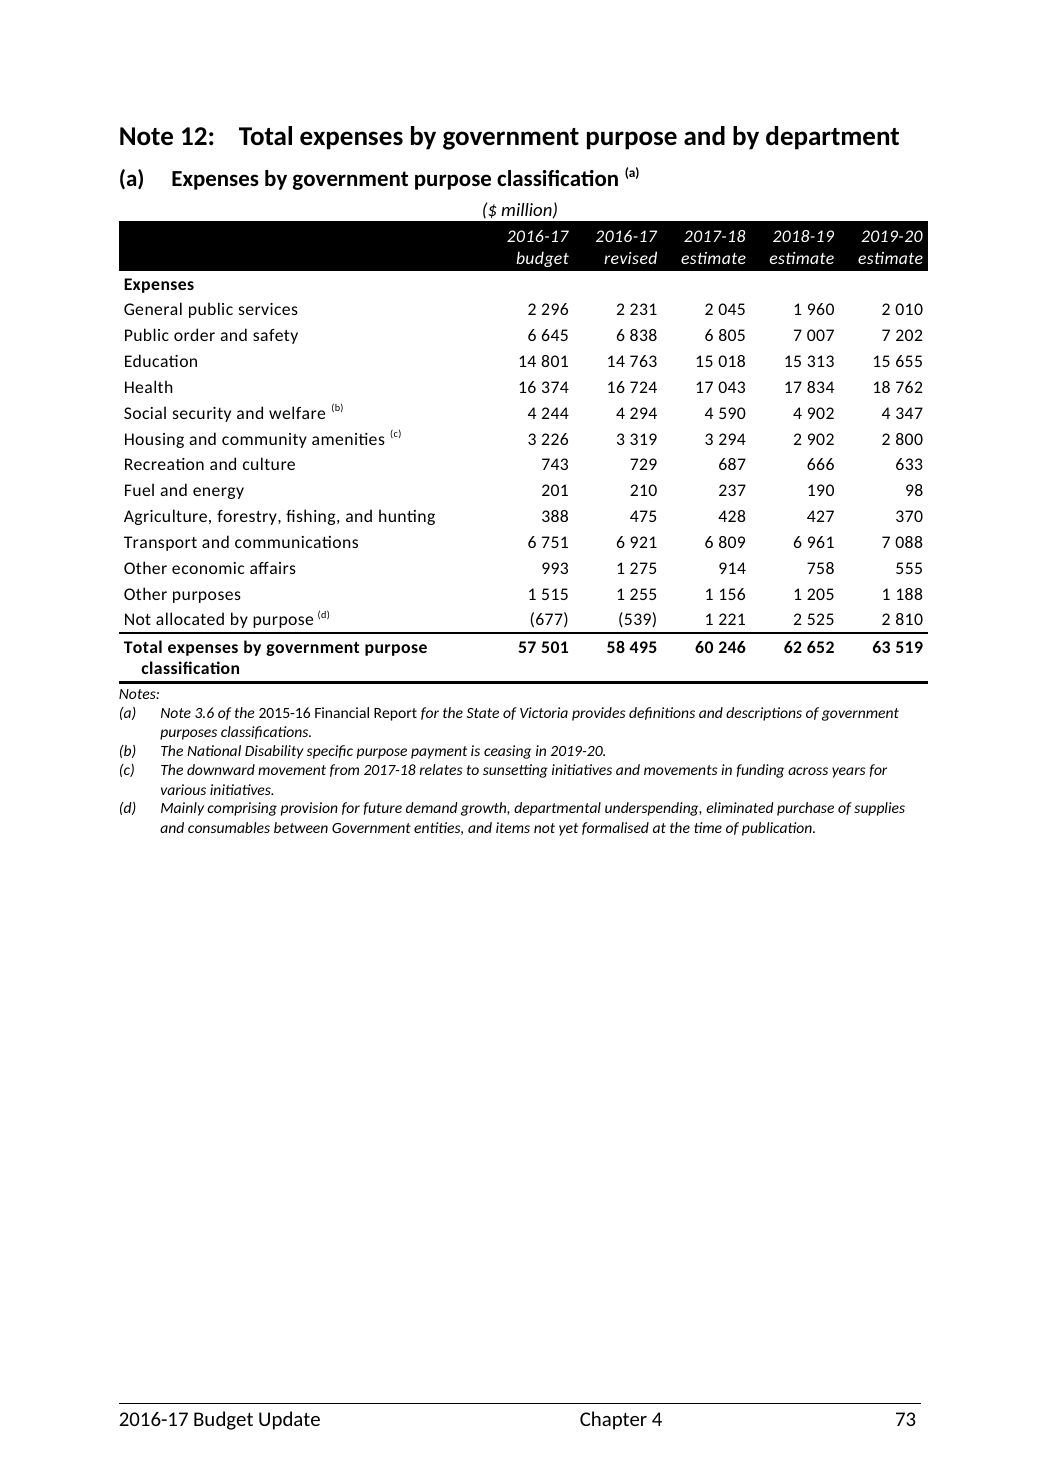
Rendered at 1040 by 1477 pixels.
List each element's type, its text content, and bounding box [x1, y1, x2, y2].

text Notes: [119, 684, 921, 703]
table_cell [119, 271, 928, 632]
subtitle Note 12: Total expenses by government purpose and by department [119, 119, 921, 152]
subtitle (a) Expenses by government purpose classification (a) [119, 164, 921, 192]
text ($ million) [119, 198, 921, 221]
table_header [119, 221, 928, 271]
text (b) The National Disability specific purpose payment is ceasing in 2019-20. [119, 742, 921, 761]
text (c) The downward movement from 2017-18 relates to sunsetting initiatives and movements in funding across years for various initiatives. [119, 761, 921, 799]
text (d) Mainly comprising provision for future demand growth, departmental underspending, eliminated purchase of supplies and consumables between Government entities, and items not yet formalised at the time of publication. [119, 799, 921, 837]
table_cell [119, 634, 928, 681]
text (a) Note 3.6 of the 2015-16 Financial Report for the State of Victoria provides definitions and descriptions of government purposes classifications. [119, 703, 921, 742]
